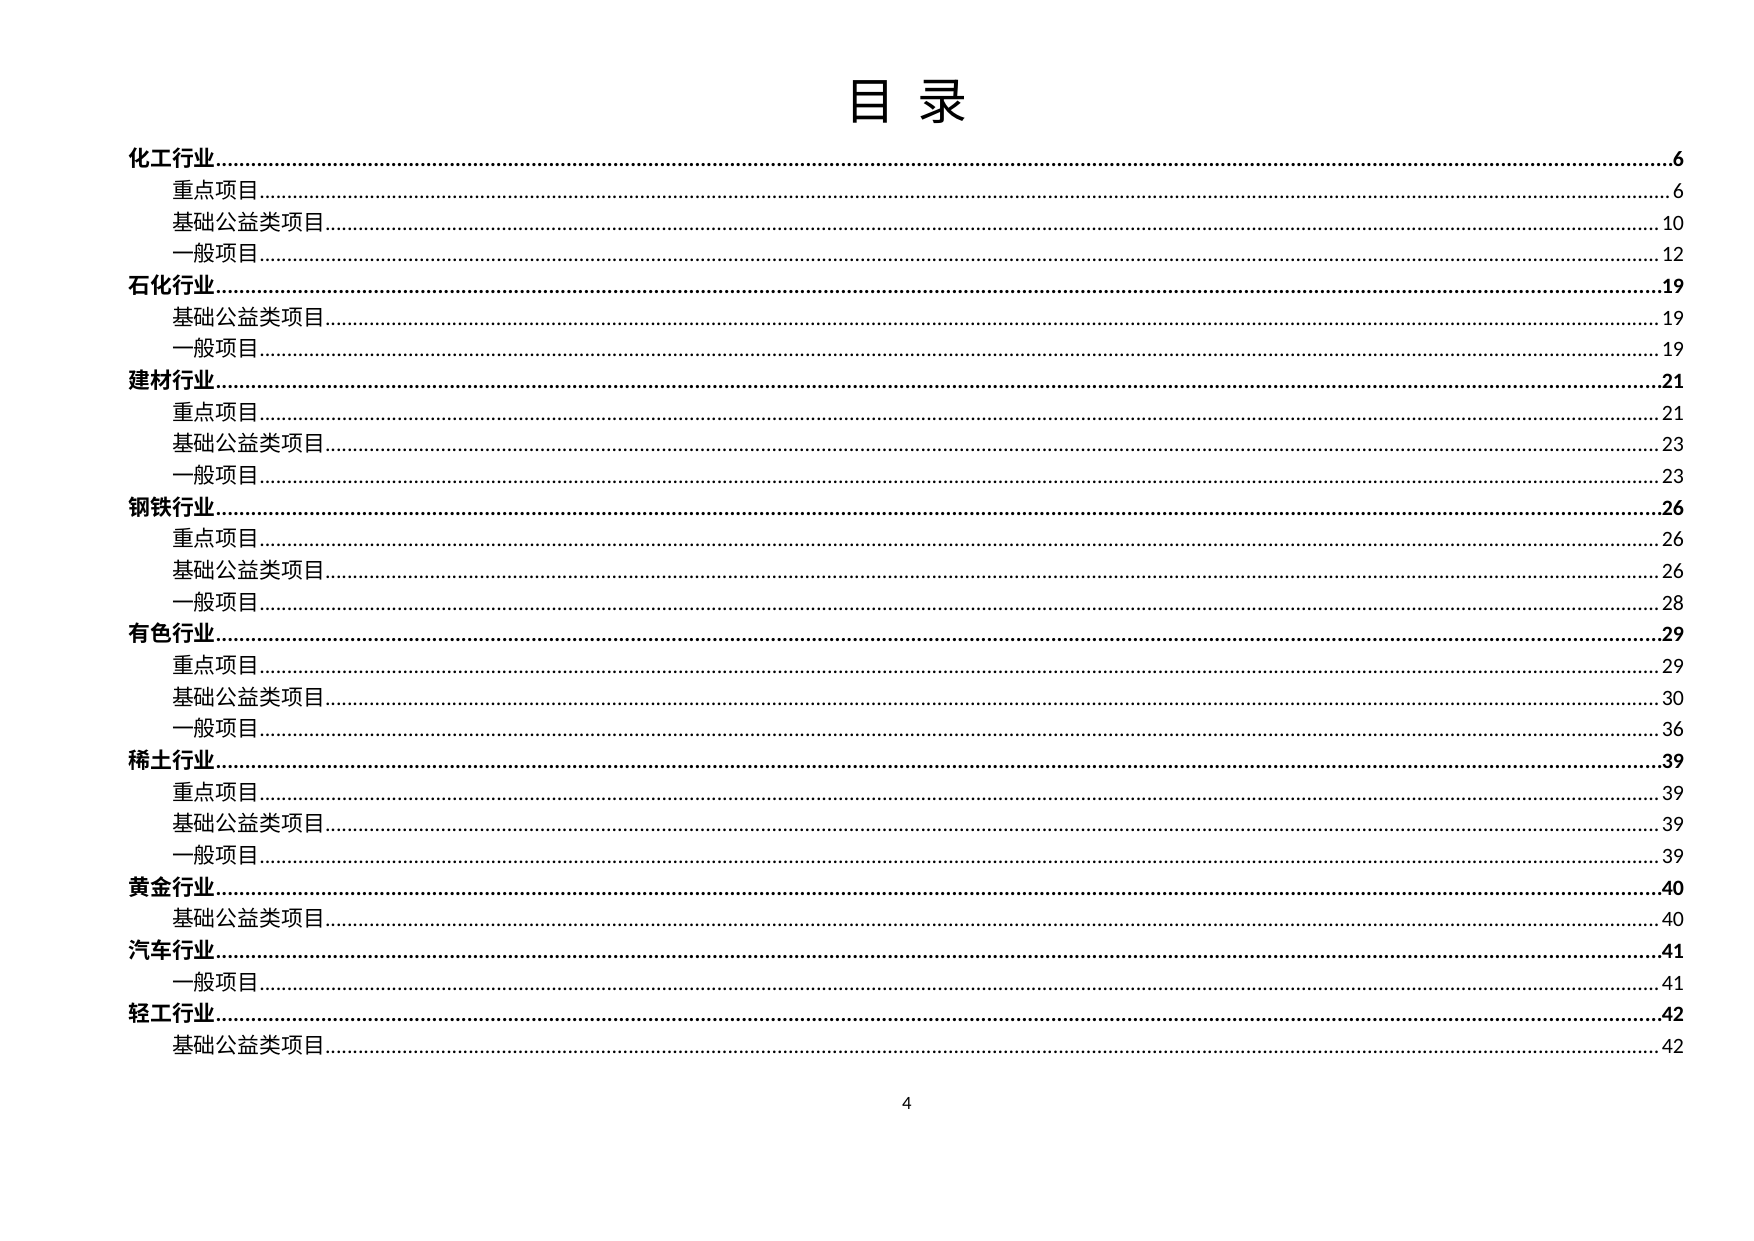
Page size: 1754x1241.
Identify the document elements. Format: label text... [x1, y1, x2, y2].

text 有色行业 29 [128, 616, 1685, 648]
text 基础公益类项目 10 [128, 204, 1685, 236]
text 一般项目 12 [128, 236, 1685, 268]
text 基础公益类项目 42 [128, 1028, 1685, 1059]
text 一般项目 41 [128, 964, 1685, 996]
text 一般项目 39 [128, 838, 1685, 869]
text 重点项目 6 [128, 173, 1685, 204]
text 建材行业 21 [128, 363, 1685, 394]
text 基础公益类项目 23 [128, 426, 1685, 458]
text 重点项目 21 [128, 394, 1685, 426]
text 轻工行业 42 [128, 996, 1685, 1028]
text 一般项目 36 [128, 711, 1685, 743]
text 一般项目 23 [128, 458, 1685, 489]
text 化工行业 6 [128, 141, 1685, 173]
text 基础公益类项目 19 [128, 299, 1685, 331]
text 基础公益类项目 39 [128, 806, 1685, 838]
text 钢铁行业 26 [128, 489, 1685, 521]
text 汽车行业 41 [128, 933, 1685, 964]
text 重点项目 26 [128, 521, 1685, 553]
text 一般项目 19 [128, 331, 1685, 363]
text 基础公益类项目 40 [128, 901, 1685, 933]
text 目 录 [128, 91, 1685, 127]
text 石化行业 19 [128, 268, 1685, 299]
text 基础公益类项目 26 [128, 553, 1685, 584]
text 一般项目 28 [128, 584, 1685, 616]
text 重点项目 39 [128, 774, 1685, 806]
text 黄金行业 40 [128, 869, 1685, 901]
text 基础公益类项目 30 [128, 679, 1685, 711]
text 重点项目 29 [128, 648, 1685, 679]
text 稀土行业 39 [128, 743, 1685, 774]
